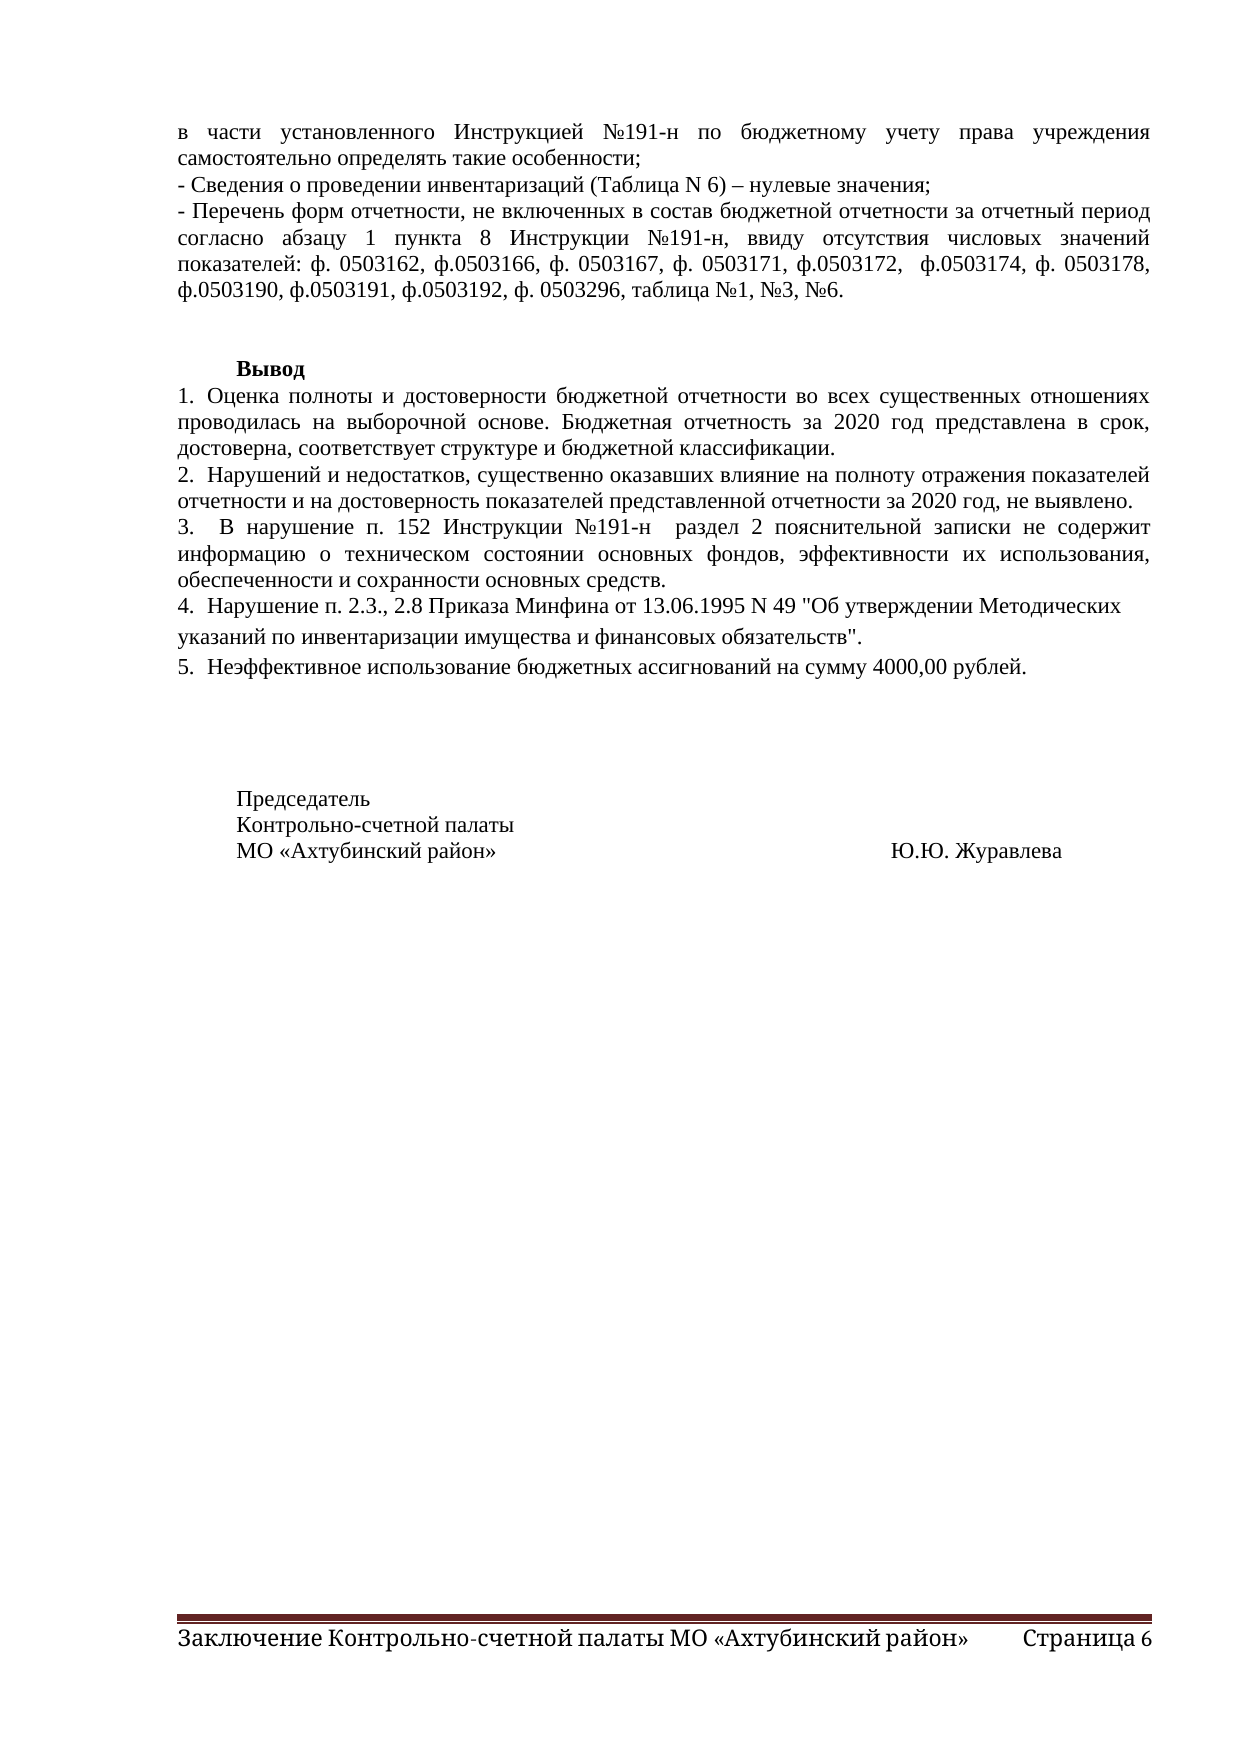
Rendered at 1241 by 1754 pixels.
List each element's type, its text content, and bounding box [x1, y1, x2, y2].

text МО «Ахтубинский район» Ю.Ю. Журавлева [177, 837, 1122, 864]
list Нарушений и недостатков, существенно оказавших влияние на полноту отражения показателей отчетности и на достоверность показателей представленной отчетности за 2020 год, не выявлено. [177, 461, 1152, 513]
list Неэффективное использование бюджетных ассигнований на сумму 4000,00 рублей. [177, 653, 1152, 679]
text Контрольно-счетной палаты [177, 811, 1122, 837]
list Оценка полноты и достоверности бюджетной отчетности во всех существенных отношениях проводилась на выборочной основе. Бюджетная отчетность за 2020 год представлена в срок, достоверна, соответствует структуре и бюджетной классификации. [177, 382, 1152, 461]
list Нарушение п. 2.3., 2.8 Приказа Минфина от 13.06.1995 N 49 "Об утверждении Методических указаний по инвентаризации имущества и финансовых обязательств". [177, 592, 1152, 649]
text Председатель [177, 785, 1122, 811]
list В нарушение п. 152 Инструкции №191-н раздел 2 пояснительной записки не содержит информацию о техническом состоянии основных фондов, эффективности их использования, обеспеченности и сохранности основных средств. [177, 513, 1152, 592]
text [177, 118, 1152, 171]
text - Сведения о проведении инвентаризаций (Таблица N 6) – нулевые значения; [177, 171, 1152, 197]
text - Перечень форм отчетности, не включенных в состав бюджетной отчетности за отчетный период согласно абзацу 1 пункта 8 Инструкции №191-н, ввиду отсутствия числовых значений показателей: ф. 0503162, ф.0503166, ф. 0503167, ф. 0503171, ф.0503172, ф.0503174, ф. 0503178, ф.0503190, ф.0503191, ф.0503192, ф. 0503296, таблица №1, №3, №6. [177, 197, 1152, 303]
text Вывод [177, 355, 1152, 382]
